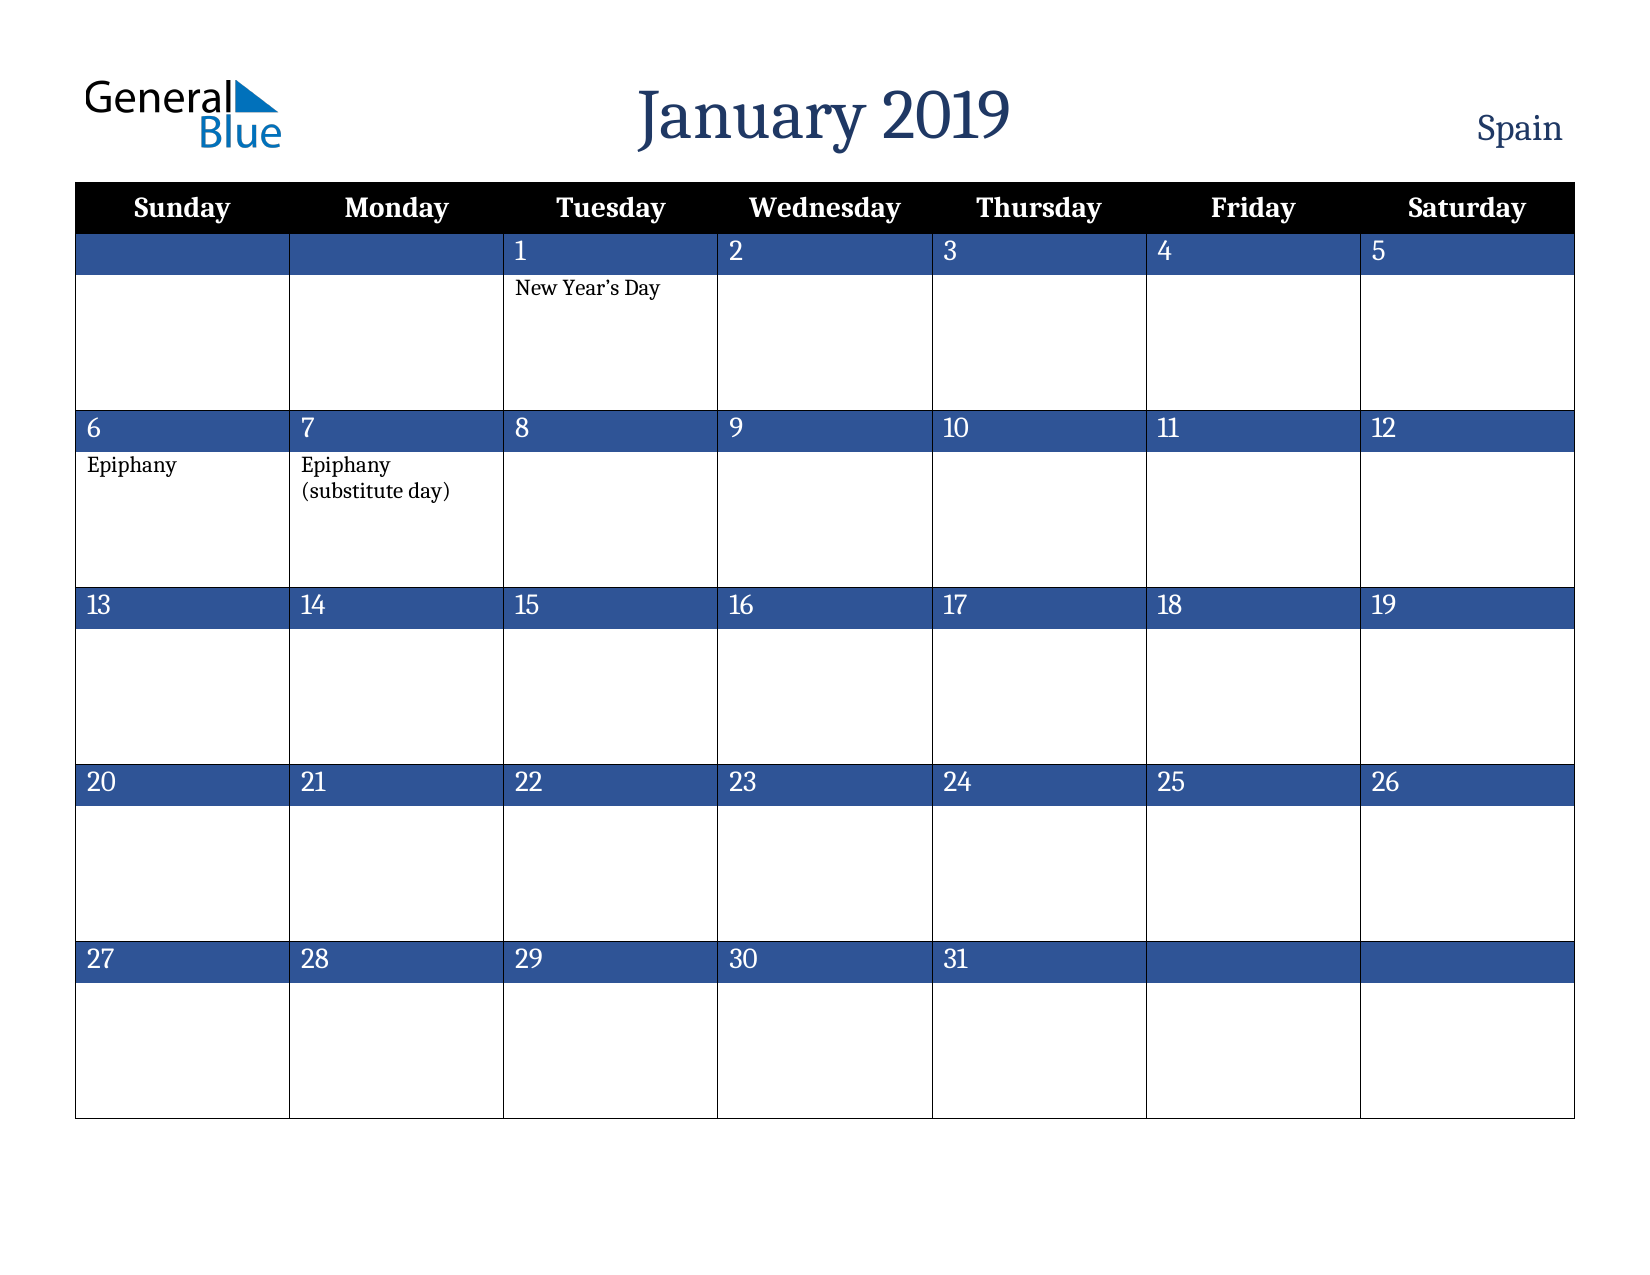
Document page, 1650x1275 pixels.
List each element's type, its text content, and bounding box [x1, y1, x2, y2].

table_cell 29 [504, 942, 717, 983]
table_cell [933, 983, 1146, 1118]
table_cell Wednesday [718, 183, 932, 233]
table_cell 18 [1147, 588, 1360, 629]
table_header Spain [1146, 75, 1574, 182]
table_cell [1147, 629, 1360, 764]
table_cell 15 [504, 588, 717, 629]
table_cell [718, 275, 932, 410]
table_cell 22 [504, 765, 717, 806]
table_cell 28 [290, 942, 503, 983]
table_cell 25 [1147, 765, 1360, 806]
table_cell [76, 275, 289, 410]
table_cell [1147, 806, 1360, 941]
table_cell [933, 275, 1146, 410]
table_cell 2 [718, 234, 932, 275]
table_cell [504, 806, 717, 941]
table_cell 23 [718, 765, 932, 806]
table_header [76, 75, 503, 182]
table_cell [933, 629, 1146, 764]
table_cell 1 [504, 234, 717, 275]
table_cell New Year’s Day [504, 275, 717, 410]
table_cell [1147, 942, 1360, 983]
table_cell 9 [718, 411, 932, 452]
table_cell [718, 806, 932, 941]
table_cell [1147, 983, 1360, 1118]
table_cell Sunday [76, 183, 289, 233]
table_cell [290, 629, 503, 764]
table_cell 13 [76, 588, 289, 629]
table_cell 11 [1147, 411, 1360, 452]
table_cell [1361, 629, 1574, 764]
table_cell [76, 983, 289, 1118]
table_cell 12 [1361, 411, 1574, 452]
table_cell 14 [290, 588, 503, 629]
table_cell 31 [933, 942, 1146, 983]
table_cell 16 [718, 588, 932, 629]
table_cell [504, 983, 717, 1118]
table_cell [76, 629, 289, 764]
table_cell Tuesday [504, 183, 717, 233]
table_cell Epiphany (substitute day) [290, 452, 503, 587]
table_cell 3 [933, 234, 1146, 275]
table_cell [1147, 452, 1360, 587]
table_cell 7 [290, 411, 503, 452]
table_cell Friday [1147, 183, 1360, 233]
table_cell [76, 234, 289, 275]
table_cell 19 [1361, 588, 1574, 629]
picture [86, 80, 281, 148]
table_cell Epiphany [76, 452, 289, 587]
table_cell 24 [933, 765, 1146, 806]
table_cell 20 [76, 765, 289, 806]
table_cell [1147, 275, 1360, 410]
table_cell [1361, 275, 1574, 410]
table_cell 10 [933, 411, 1146, 452]
table_cell 21 [290, 765, 503, 806]
table_cell [718, 452, 932, 587]
table_cell 5 [1361, 234, 1574, 275]
table_cell [290, 983, 503, 1118]
table_cell [1361, 983, 1574, 1118]
table_cell [290, 234, 503, 275]
table_cell 30 [718, 942, 932, 983]
table_cell [718, 983, 932, 1118]
table_cell 26 [1361, 765, 1574, 806]
table_cell [933, 452, 1146, 587]
table_cell [718, 629, 932, 764]
table_cell [504, 629, 717, 764]
table_cell [76, 806, 289, 941]
table_cell [290, 806, 503, 941]
table_cell 17 [933, 588, 1146, 629]
table_cell [290, 275, 503, 410]
table_cell Saturday [1361, 183, 1574, 233]
table_cell Monday [290, 183, 503, 233]
table_cell [1361, 452, 1574, 587]
table_cell 6 [76, 411, 289, 452]
table_cell [504, 452, 717, 587]
table_cell [1361, 806, 1574, 941]
table_cell [1361, 942, 1574, 983]
table_cell 4 [1147, 234, 1360, 275]
table_cell 8 [504, 411, 717, 452]
table_cell 27 [76, 942, 289, 983]
table_header January 2019 [504, 75, 1146, 182]
table_cell Thursday [933, 183, 1146, 233]
table_cell [933, 806, 1146, 941]
